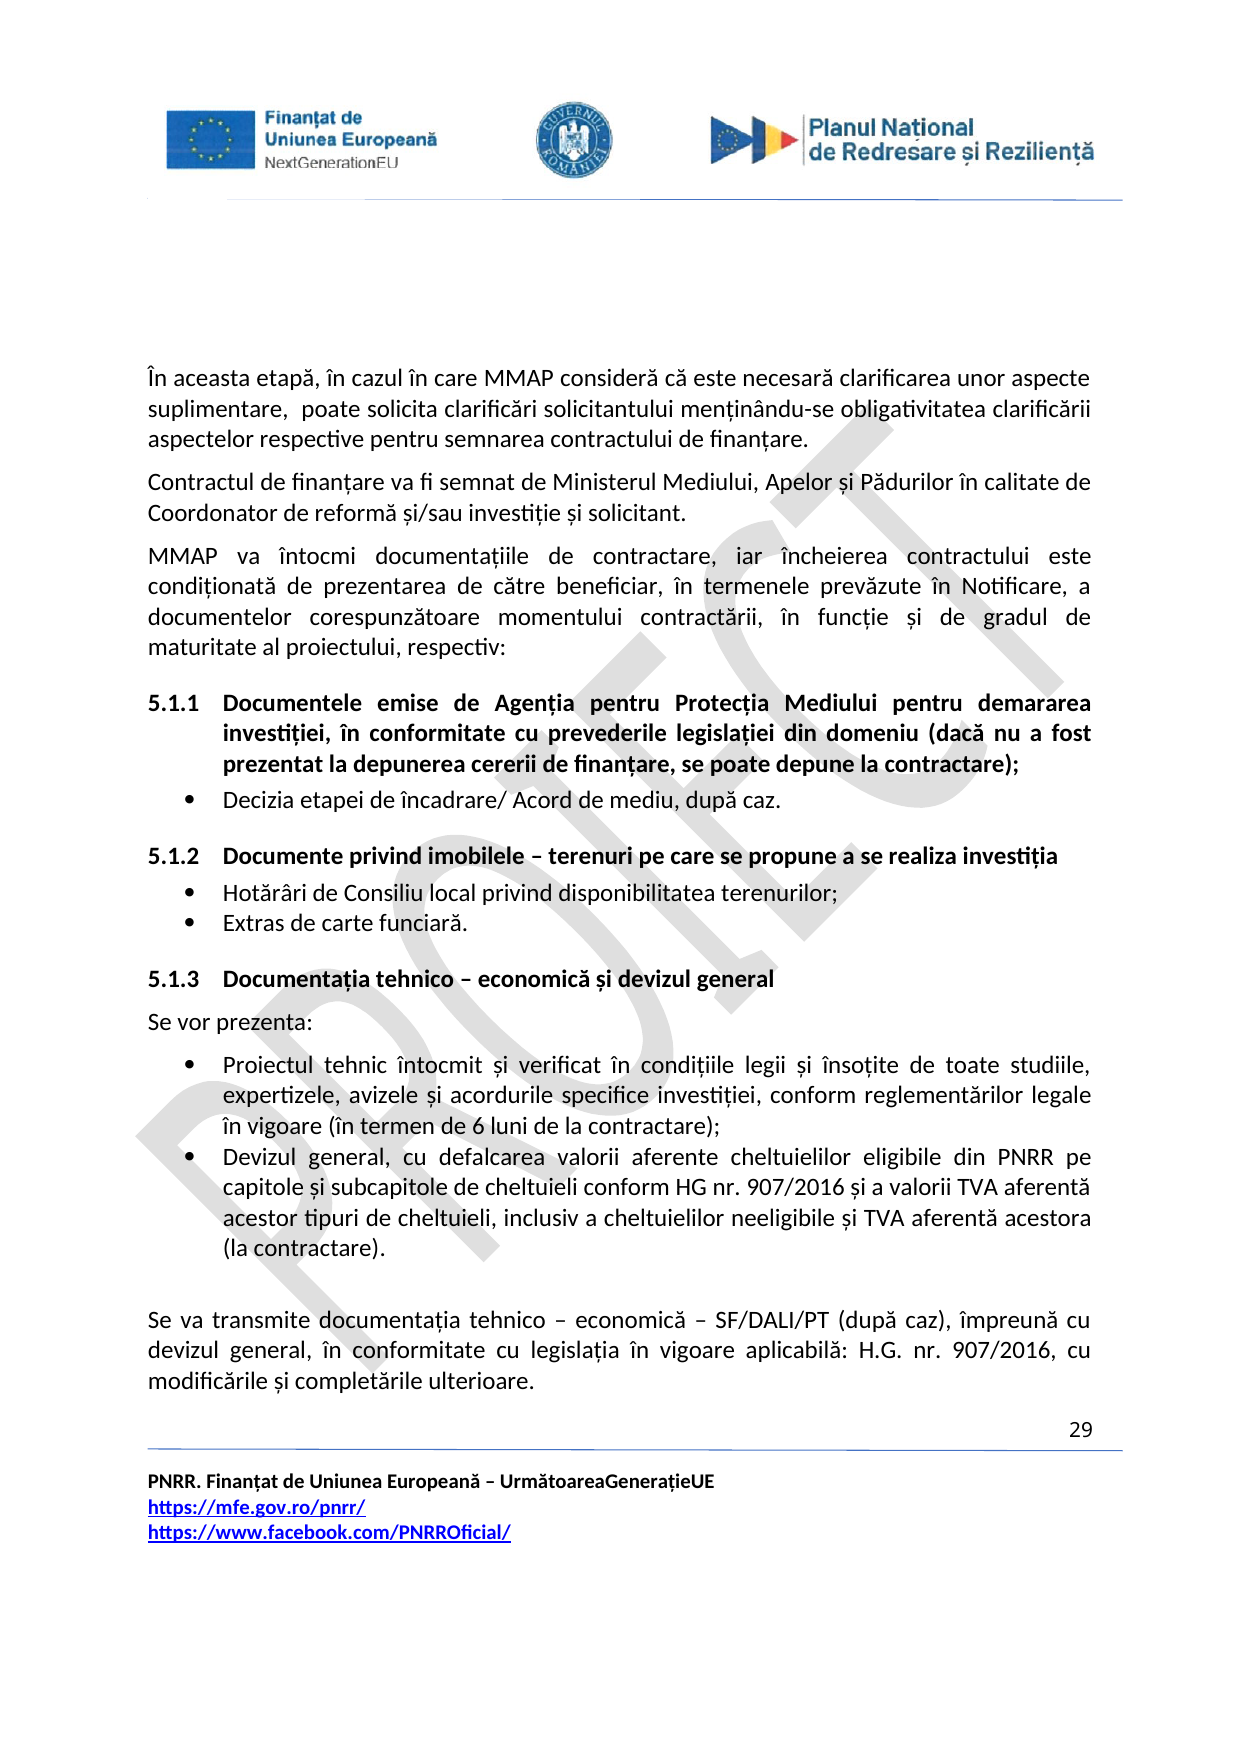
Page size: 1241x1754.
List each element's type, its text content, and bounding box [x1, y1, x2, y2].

text Se vor prezenta: [148, 1006, 1093, 1037]
list Decizia etapei de încadrare/ Acord de mediu, după caz. [185, 785, 1093, 815]
list Hotărâri de Consiliu local privind disponibilitatea terenurilor; [185, 877, 1093, 907]
subtitle Documentația tehnico – economică și devizul general [148, 963, 1093, 993]
text Contractul de finanțare va fi semnat de Ministerul Mediului, Apelor și Pădurilor în calitate de Coordonator de reformă și/sau investiție și solicitant. [148, 466, 1093, 527]
list Devizul general, cu defalcarea valorii aferente cheltuielilor eligibile din PNRR pe capitole și subcapitole de cheltuieli conform HG nr. 907/2016 și a valorii TVA aferentă acestor tipuri de cheltuieli, inclusiv a cheltuielilor neeligibile și TVA aferentă acestora (la contractare). [185, 1141, 1093, 1263]
text MMAP va întocmi documentațiile de contractare, iar încheierea contractului este condiționată de prezentarea de către beneficiar, în termenele prevăzute în Notificare, a documentelor corespunzătoare momentului contractării, în funcție și de gradul de maturitate al proiectului, respectiv: [148, 540, 1093, 662]
subtitle Documente privind imobilele – terenuri pe care se propune a se realiza investiția [148, 840, 1093, 871]
picture [147, 73, 1123, 199]
text În aceasta etapă, în cazul în care MMAP consideră că este necesară clarificarea unor aspecte suplimentare, poate solicita clarificări solicitantului menținându-se obligativitatea clarificării aspectelor respective pentru semnarea contractului de finanțare. [148, 362, 1093, 454]
list Proiectul tehnic întocmit și verificat în condițiile legii și însoțite de toate studiile, expertizele, avizele și acordurile specifice investiției, conform reglementărilor legale în vigoare (în termen de 6 luni de la contractare); [185, 1049, 1093, 1141]
subtitle Documentele emise de Agenția pentru Protecția Mediului pentru demararea investiției, în conformitate cu prevederile legislației din domeniu (dacă nu a fost prezentat la depunerea cererii de finanțare, se poate depune la contractare); [148, 687, 1093, 778]
text Se va transmite documentația tehnico – economică – SF/DALI/PT (după caz), împreună cu devizul general, în conformitate cu legislația în vigoare aplicabilă: H.G. nr. 907/2016, cu modificările și completările ulterioare. [148, 1304, 1093, 1396]
list Extras de carte funciară. [185, 907, 1093, 938]
